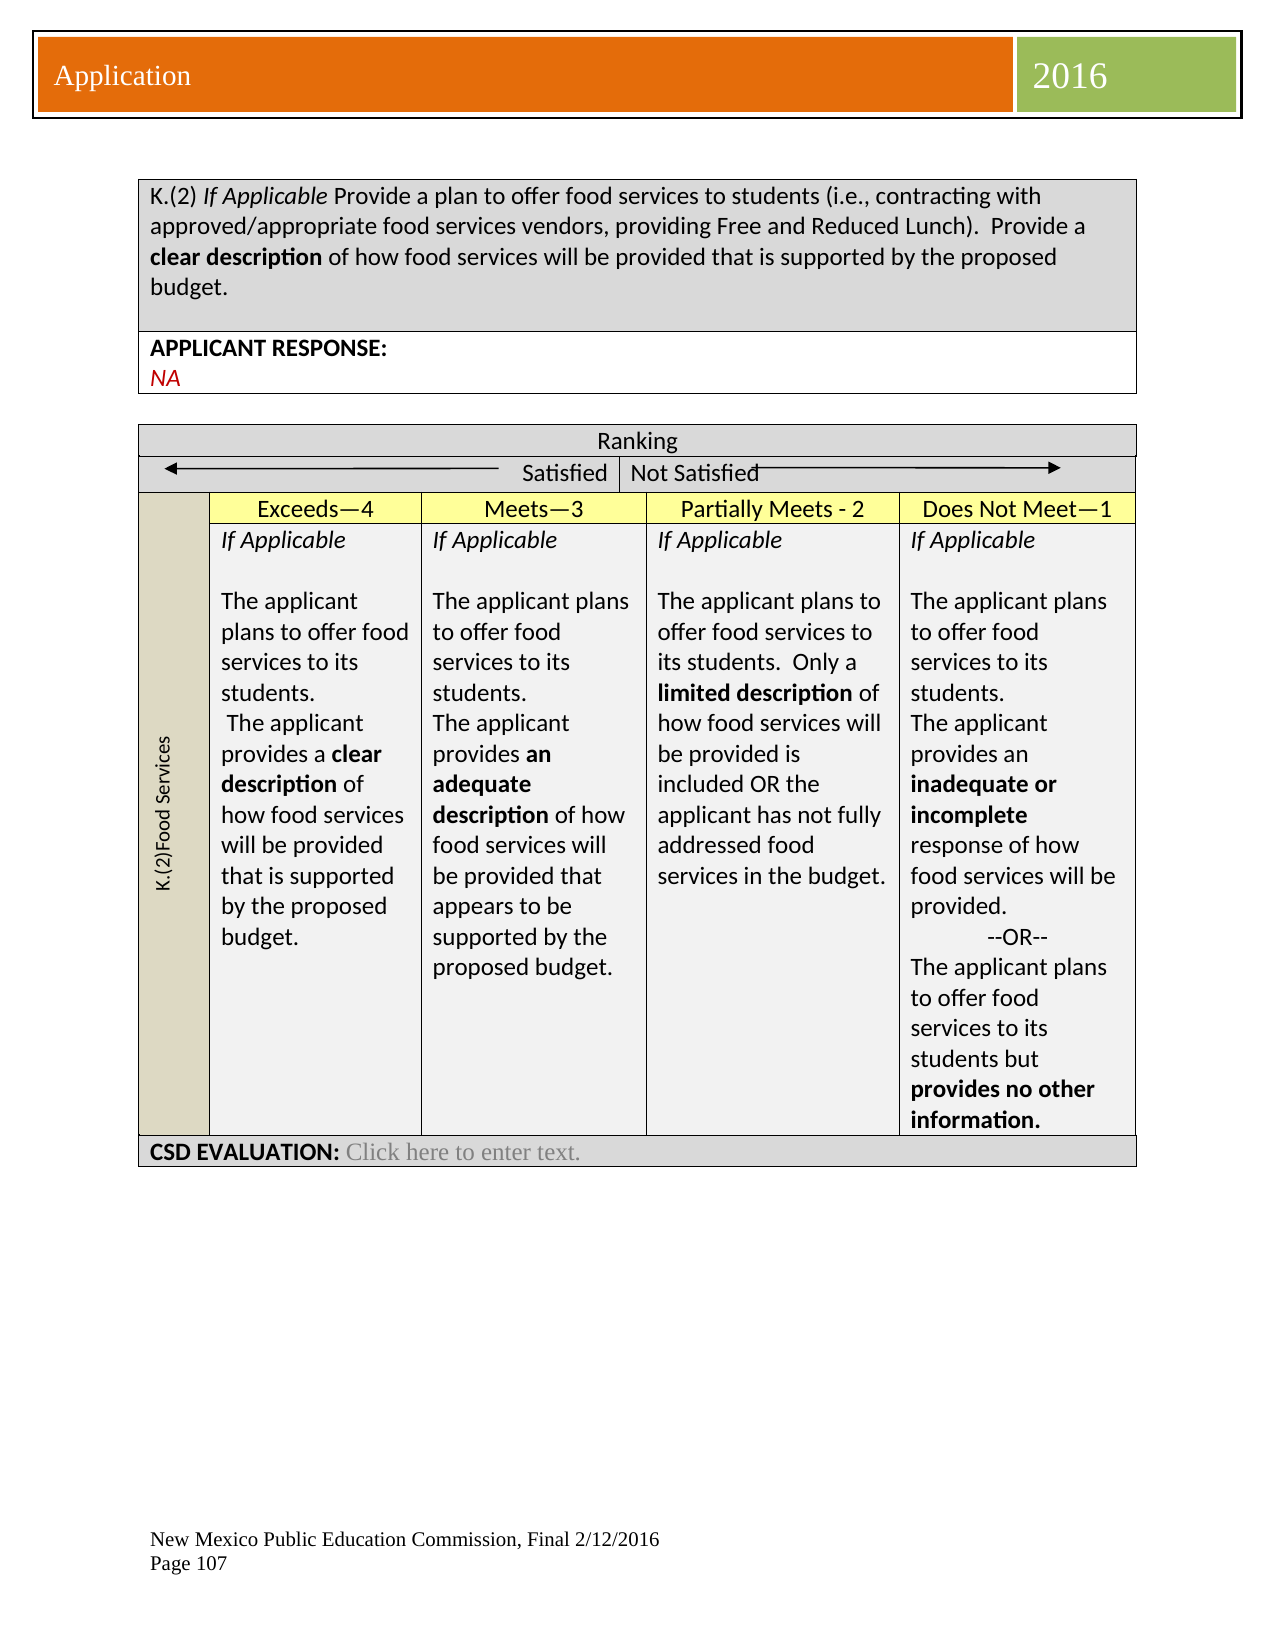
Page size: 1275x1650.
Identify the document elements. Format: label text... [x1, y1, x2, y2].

table_cell CSD EVALUATION: [139, 1136, 1136, 1166]
table_cell If Applicable The applicant plans to offer food services to its students. Only a limited description of how food services will be provided is included OR the applicant has not fully addressed food services in the budget. [647, 524, 899, 1135]
table_cell Satisfied [139, 457, 619, 492]
table_cell Does Not Meet—1 [900, 493, 1135, 523]
table_header K.(2) If Applicable Provide a plan to offer food services to students (i.e., contracting with approved/appropriate food services vendors, providing Free and Reduced Lunch). Provide a clear description of how food services will be provided that is supported by the proposed budget. [139, 180, 1136, 331]
table_cell Meets—3 [422, 493, 646, 523]
table_cell APPLICANT RESPONSE: NA [139, 332, 1136, 393]
table_cell If Applicable The applicant plans to offer food services to its students. The applicant provides a clear description of how food services will be provided that is supported by the proposed budget. [210, 524, 421, 1135]
table_header Ranking [139, 425, 1136, 456]
table_cell Not Satisfied [620, 457, 1135, 492]
table_cell Exceeds—4 [210, 493, 421, 523]
table_cell If Applicable The applicant plans to offer food services to its students. The applicant provides an adequate description of how food services will be provided that appears to be supported by the proposed budget. [422, 524, 646, 1135]
table_cell If Applicable The applicant plans to offer food services to its students. The applicant provides an inadequate or incomplete response of how food services will be provided. --OR-- The applicant plans to offer food services to its students but provides no other information. [900, 524, 1135, 1135]
table_cell K.(2)Food Services [139, 493, 209, 1135]
table_cell Partially Meets - 2 [647, 493, 899, 523]
